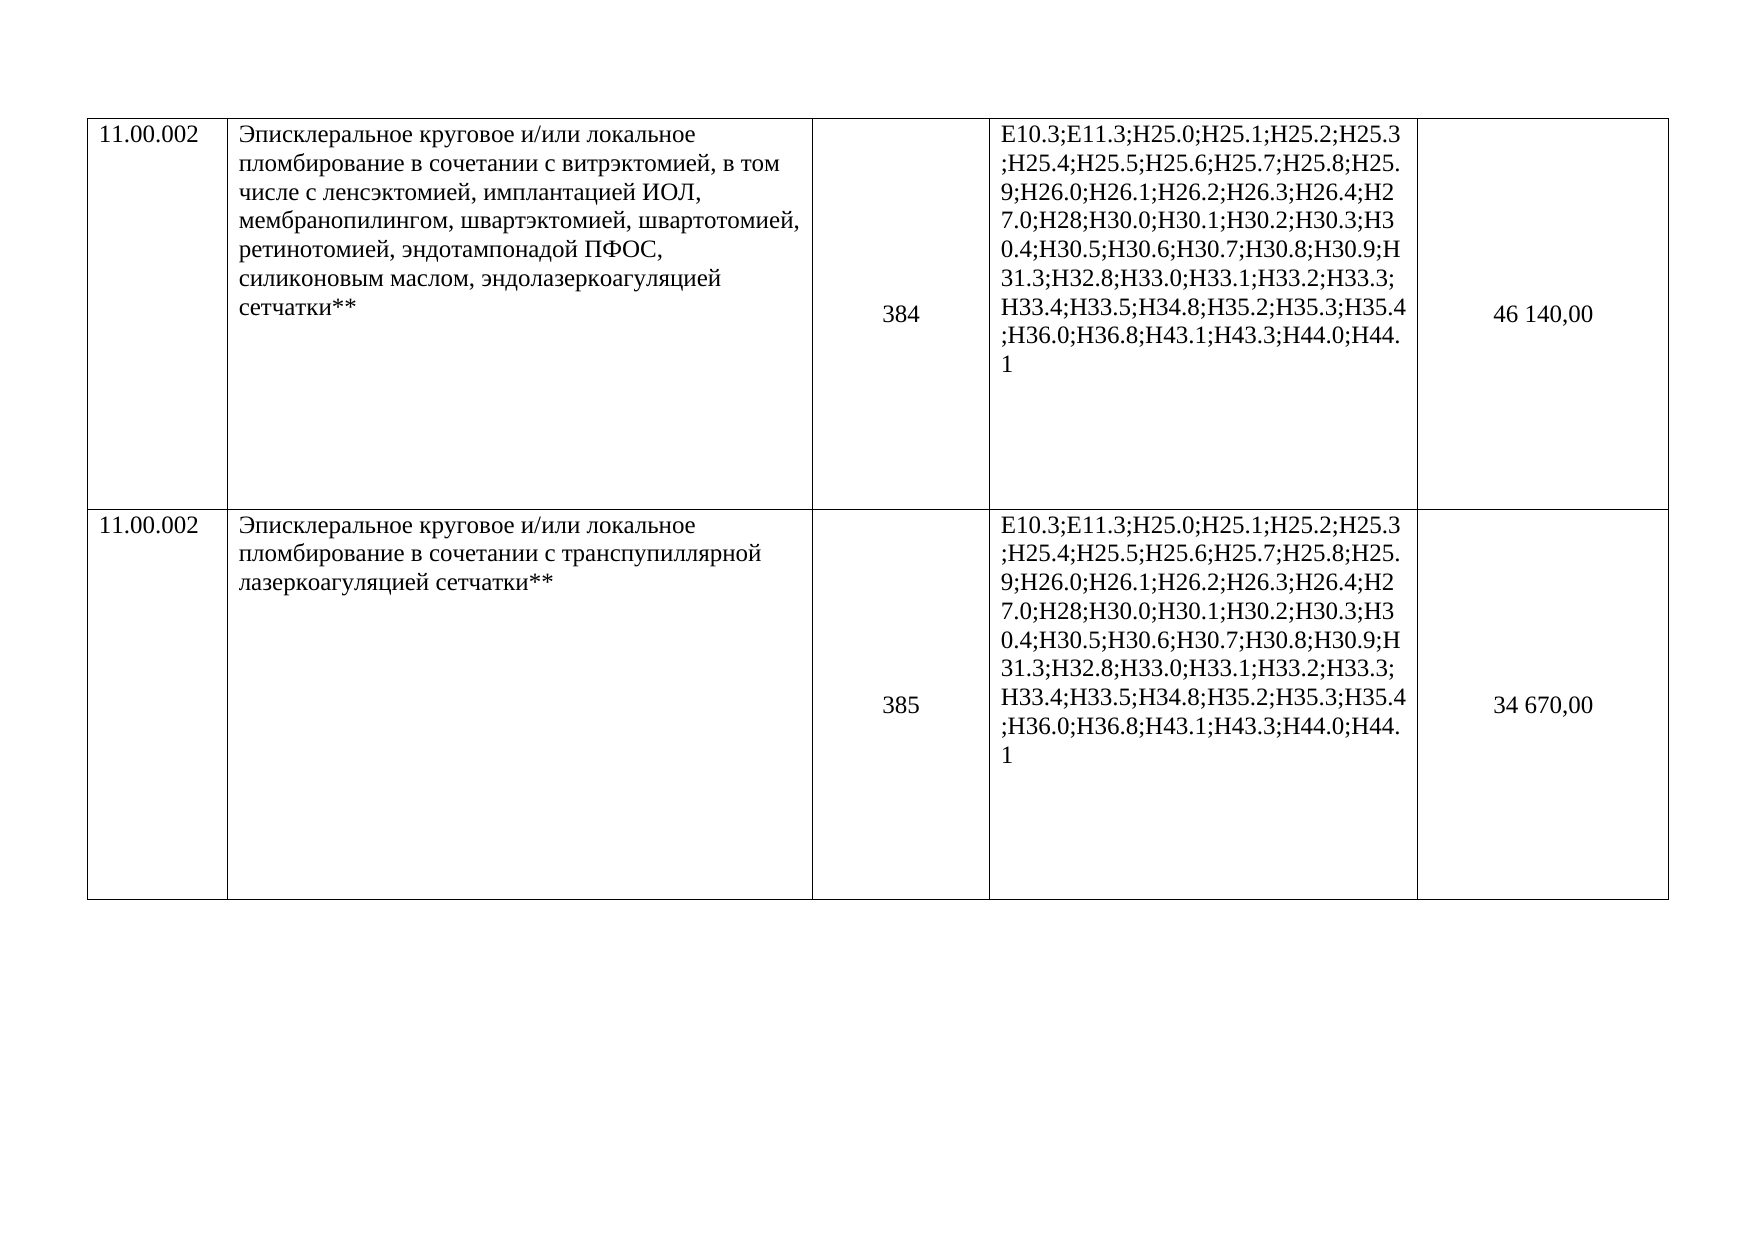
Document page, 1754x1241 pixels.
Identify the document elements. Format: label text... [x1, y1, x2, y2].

table_cell Эписклеральное круговое и/или локальное пломбирование в сочетании с транспупиллярной лазеркоагуляцией сетчатки** [228, 510, 812, 899]
table_cell Эписклеральное круговое и/или локальное пломбирование в сочетании с витрэктомией, в том числе с ленсэктомией, имплантацией ИОЛ, мембранопилингом, швартэктомией, швартотомией, ретинотомией, эндотампонадой ПФОС, силиконовым маслом, эндолазеркоагуляцией сетчатки** [228, 119, 812, 509]
table_cell 384 [813, 119, 989, 509]
table_cell 34 670,00 [1418, 510, 1668, 899]
table_cell 385 [813, 510, 989, 899]
table_cell 11.00.002 [88, 510, 227, 899]
table_cell 46 140,00 [1418, 119, 1668, 509]
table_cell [990, 510, 1417, 899]
table_cell 11.00.002 [88, 119, 227, 509]
